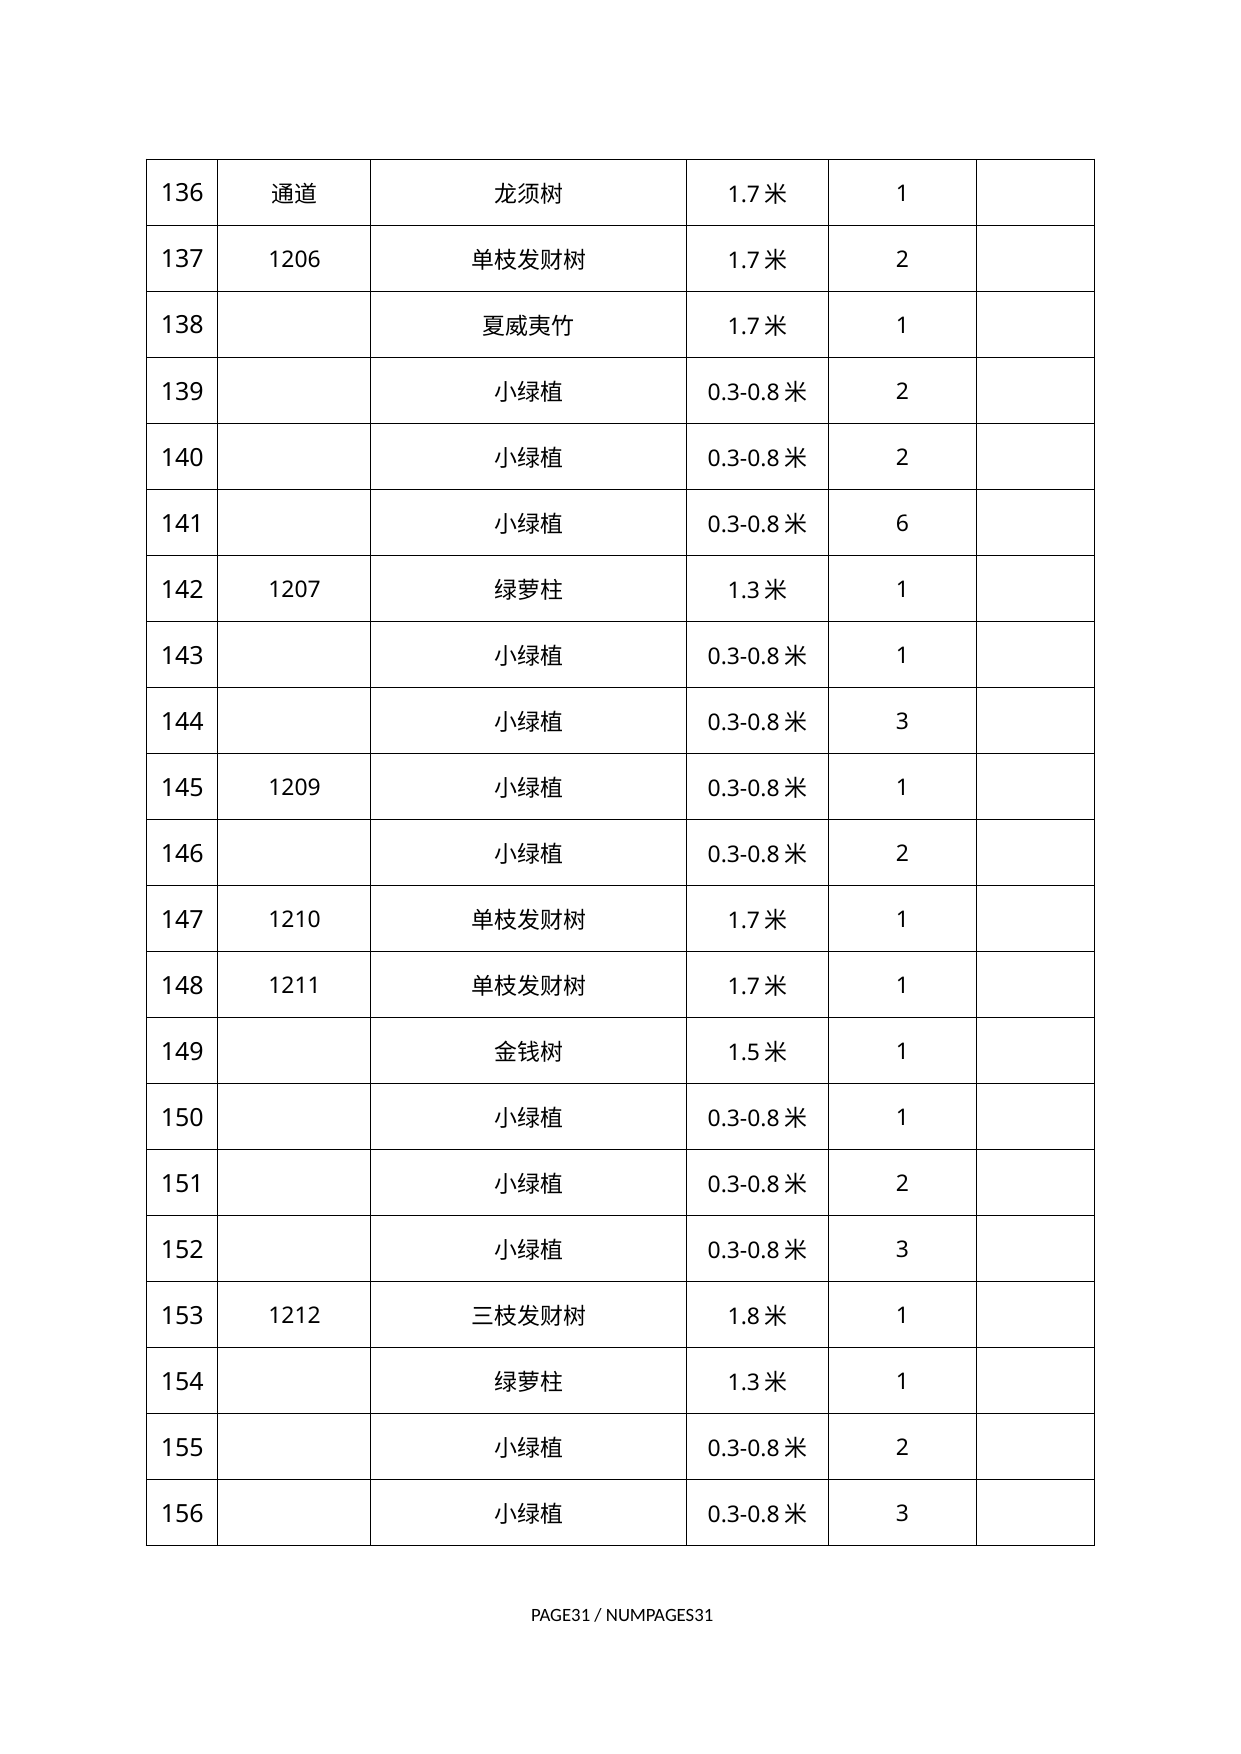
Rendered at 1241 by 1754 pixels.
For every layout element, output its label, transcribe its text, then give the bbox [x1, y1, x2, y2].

table_cell 1.7米 [687, 952, 828, 1017]
table_cell [218, 1216, 370, 1281]
table_cell 单枝发财树 [371, 226, 686, 291]
table_cell [977, 424, 1094, 489]
table_cell 156 [147, 1480, 217, 1545]
table_cell 绿萝柱 [371, 1348, 686, 1413]
table_cell 154 [147, 1348, 217, 1413]
table_cell [977, 952, 1094, 1017]
table_cell 龙须树 [371, 160, 686, 224]
table_cell 0.3-0.8米 [687, 1216, 828, 1281]
table_cell 1 [829, 1282, 976, 1347]
table_cell 145 [147, 754, 217, 819]
table_cell 2 [829, 424, 976, 489]
table_cell 单枝发财树 [371, 952, 686, 1017]
table_cell [218, 820, 370, 885]
table_cell 1 [829, 556, 976, 621]
table_cell 2 [829, 820, 976, 885]
table_cell 金钱树 [371, 1018, 686, 1083]
table_cell 0.3-0.8米 [687, 1150, 828, 1215]
table_cell 小绿植 [371, 358, 686, 423]
table_cell 0.3-0.8米 [687, 1414, 828, 1479]
table_cell 0.3-0.8米 [687, 1084, 828, 1149]
table_cell 小绿植 [371, 490, 686, 555]
table_cell 1209 [218, 754, 370, 819]
table_cell 0.3-0.8米 [687, 424, 828, 489]
table_cell 1 [829, 886, 976, 951]
table_cell 3 [829, 1480, 976, 1545]
table_cell [977, 1348, 1094, 1413]
table_cell 140 [147, 424, 217, 489]
table_cell 小绿植 [371, 1480, 686, 1545]
table_cell [218, 490, 370, 555]
table_cell 1.7米 [687, 160, 828, 224]
table_cell 通道 [218, 160, 370, 224]
table_cell 1.7米 [687, 226, 828, 291]
table_cell 1 [829, 160, 976, 224]
table_cell 146 [147, 820, 217, 885]
table_cell 150 [147, 1084, 217, 1149]
table_cell [218, 622, 370, 687]
table_cell 139 [147, 358, 217, 423]
table_cell 小绿植 [371, 1414, 686, 1479]
table_cell 0.3-0.8米 [687, 820, 828, 885]
table_cell 1.8米 [687, 1282, 828, 1347]
table_cell 夏威夷竹 [371, 292, 686, 357]
table_cell 1 [829, 1348, 976, 1413]
table_cell [977, 886, 1094, 951]
table_cell 小绿植 [371, 622, 686, 687]
table_cell 147 [147, 886, 217, 951]
table_cell [218, 1084, 370, 1149]
table_cell 1 [829, 1084, 976, 1149]
table_cell 三枝发财树 [371, 1282, 686, 1347]
table_cell 1 [829, 1018, 976, 1083]
table_cell [977, 688, 1094, 753]
table_cell [977, 1282, 1094, 1347]
table_cell [977, 1480, 1094, 1545]
table_cell [977, 754, 1094, 819]
table_cell 小绿植 [371, 688, 686, 753]
table_cell 1.3米 [687, 1348, 828, 1413]
table_cell [977, 1018, 1094, 1083]
table_cell 138 [147, 292, 217, 357]
table_cell 小绿植 [371, 1150, 686, 1215]
table_cell 0.3-0.8米 [687, 358, 828, 423]
table_cell [218, 424, 370, 489]
table_cell [218, 292, 370, 357]
table_cell 1 [829, 622, 976, 687]
table_cell [977, 1150, 1094, 1215]
table_cell 137 [147, 226, 217, 291]
table_cell 2 [829, 1414, 976, 1479]
table_cell 3 [829, 1216, 976, 1281]
table_cell 141 [147, 490, 217, 555]
table_cell 152 [147, 1216, 217, 1281]
table_cell 1212 [218, 1282, 370, 1347]
table_cell [218, 1480, 370, 1545]
table_cell 0.3-0.8米 [687, 688, 828, 753]
table_cell [218, 358, 370, 423]
table_cell [977, 1414, 1094, 1479]
table_cell 1 [829, 754, 976, 819]
table_cell [977, 292, 1094, 357]
table_cell [977, 622, 1094, 687]
table_cell 6 [829, 490, 976, 555]
table_cell 155 [147, 1414, 217, 1479]
table_cell 151 [147, 1150, 217, 1215]
table_cell [977, 226, 1094, 291]
table_cell 小绿植 [371, 1216, 686, 1281]
table_cell 149 [147, 1018, 217, 1083]
table_cell 148 [147, 952, 217, 1017]
table_cell 小绿植 [371, 754, 686, 819]
table_cell 0.3-0.8米 [687, 754, 828, 819]
table_cell [218, 688, 370, 753]
table_cell 1.7米 [687, 886, 828, 951]
table_cell 153 [147, 1282, 217, 1347]
table_cell [218, 1348, 370, 1413]
table_cell 136 [147, 160, 217, 224]
table_cell 2 [829, 358, 976, 423]
table_cell 0.3-0.8米 [687, 622, 828, 687]
table_cell [218, 1414, 370, 1479]
table_cell 143 [147, 622, 217, 687]
table_cell 1.5米 [687, 1018, 828, 1083]
table_cell 2 [829, 226, 976, 291]
table_cell 0.3-0.8米 [687, 1480, 828, 1545]
table_cell 1 [829, 952, 976, 1017]
table_cell 144 [147, 688, 217, 753]
table_cell 绿萝柱 [371, 556, 686, 621]
table_cell [977, 820, 1094, 885]
table_cell [977, 556, 1094, 621]
table_cell [977, 160, 1094, 224]
table_cell 1 [829, 292, 976, 357]
table_cell 0.3-0.8米 [687, 490, 828, 555]
table_cell 小绿植 [371, 1084, 686, 1149]
table_cell 小绿植 [371, 820, 686, 885]
table_cell 1.3米 [687, 556, 828, 621]
table_cell 小绿植 [371, 424, 686, 489]
table_cell 1210 [218, 886, 370, 951]
table_cell [977, 490, 1094, 555]
table_cell 1206 [218, 226, 370, 291]
table_cell 142 [147, 556, 217, 621]
table_cell 单枝发财树 [371, 886, 686, 951]
table_cell 1211 [218, 952, 370, 1017]
table_cell [218, 1150, 370, 1215]
table_cell [218, 1018, 370, 1083]
table_cell [977, 1216, 1094, 1281]
table_cell 3 [829, 688, 976, 753]
table_cell 1207 [218, 556, 370, 621]
table_cell 2 [829, 1150, 976, 1215]
table_cell [977, 358, 1094, 423]
table_cell 1.7米 [687, 292, 828, 357]
table_cell [977, 1084, 1094, 1149]
